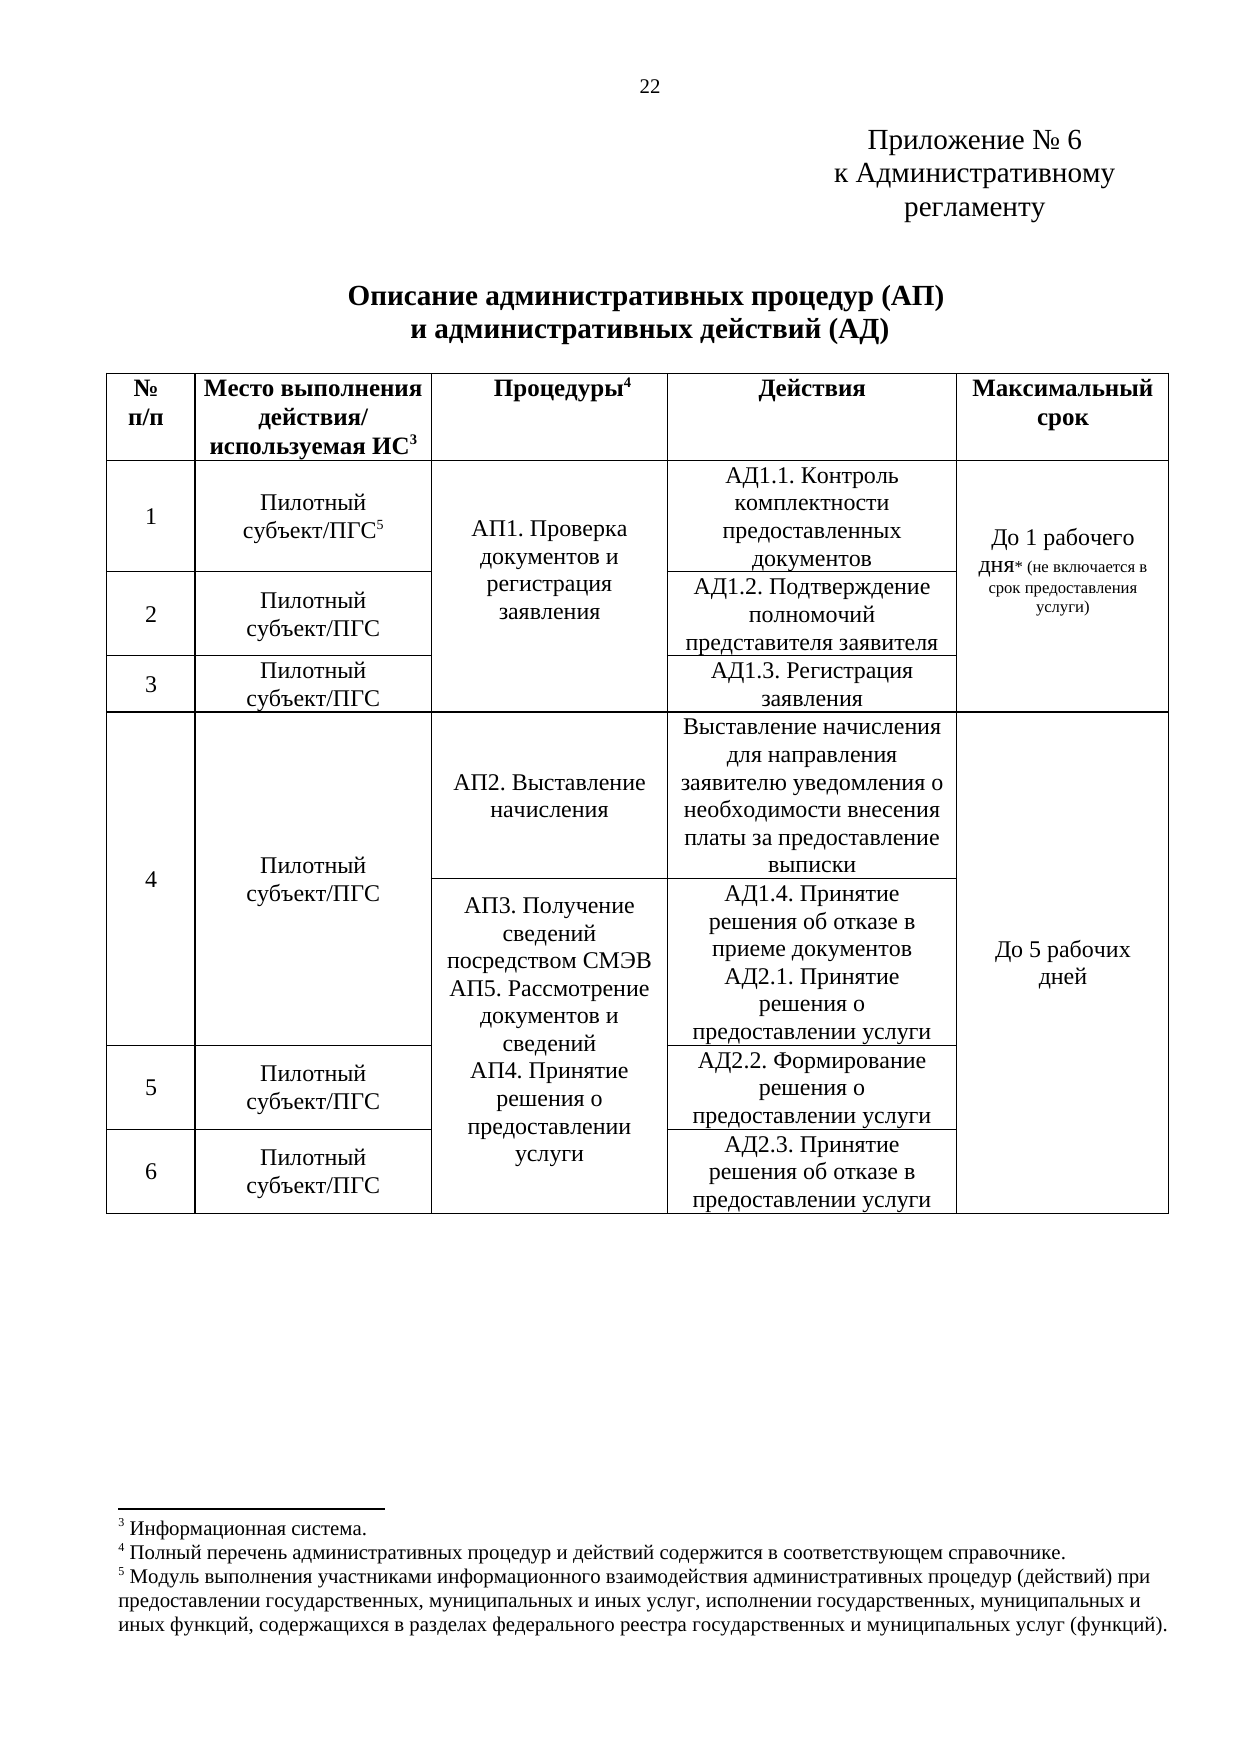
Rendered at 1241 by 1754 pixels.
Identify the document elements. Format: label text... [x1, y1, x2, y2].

table_header [432, 374, 667, 460]
table_cell Выставление начисления для направления заявителю уведомления о необходимости внесения платы за предоставление выписки [668, 713, 956, 878]
table_cell До 1 рабочего дня* (не включается в срок предоставления услуги) [957, 461, 1168, 711]
table_cell Пилотный субъект/ПГС [196, 656, 431, 711]
table_cell Пилотный субъект/ПГС [196, 461, 431, 571]
table_cell Пилотный субъект/ПГС [196, 713, 431, 1045]
table_cell 4 [107, 713, 194, 1045]
table_header Место выполнения действия/ используемая ИС [196, 374, 431, 460]
table_cell До 5 рабочих дней [957, 713, 1168, 1212]
table_cell 3 [107, 656, 194, 711]
table_cell 6 [107, 1130, 194, 1212]
table_cell АД2.2. Формирование решения о предоставлении услуги [668, 1046, 956, 1128]
text Приложение № 6 [768, 122, 1181, 156]
table_cell АП3. Получение сведений посредством СМЭВ АП5. Рассмотрение документов и сведений АП4. Принятие решения о предоставлении услуги [432, 879, 667, 1212]
table_cell АД2.3. Принятие решения об отказе в предоставлении услуги [668, 1130, 956, 1212]
table_header Действия [668, 374, 956, 460]
text к Административному регламенту [768, 156, 1181, 223]
table_cell АД1.2. Подтверждение полномочий представителя заявителя [668, 572, 956, 655]
table_cell 1 [107, 461, 194, 571]
table_cell Пилотный субъект/ПГС [196, 1046, 431, 1128]
text Описание административных процедур (АП) и административных действий (АД) [118, 278, 1181, 345]
table_cell 5 [107, 1046, 194, 1128]
table_header [107, 374, 194, 460]
table_cell АД1.4. Принятие решения об отказе в приеме документов АД2.1. Принятие решения о предоставлении услуги [668, 879, 956, 1045]
table_cell Пилотный субъект/ПГС [196, 572, 431, 655]
table_cell 2 [107, 572, 194, 655]
table_cell АД1.1. Контроль комплектности предоставленных документов [668, 461, 956, 571]
table_cell АП1. Проверка документов и регистрация заявления [432, 461, 667, 711]
table_cell АД1.3. Регистрация заявления [668, 656, 956, 711]
table_cell Пилотный субъект/ПГС [196, 1130, 431, 1212]
table_cell АП2. Выставление начисления [432, 713, 667, 878]
table_header Максимальный срок [957, 374, 1168, 460]
